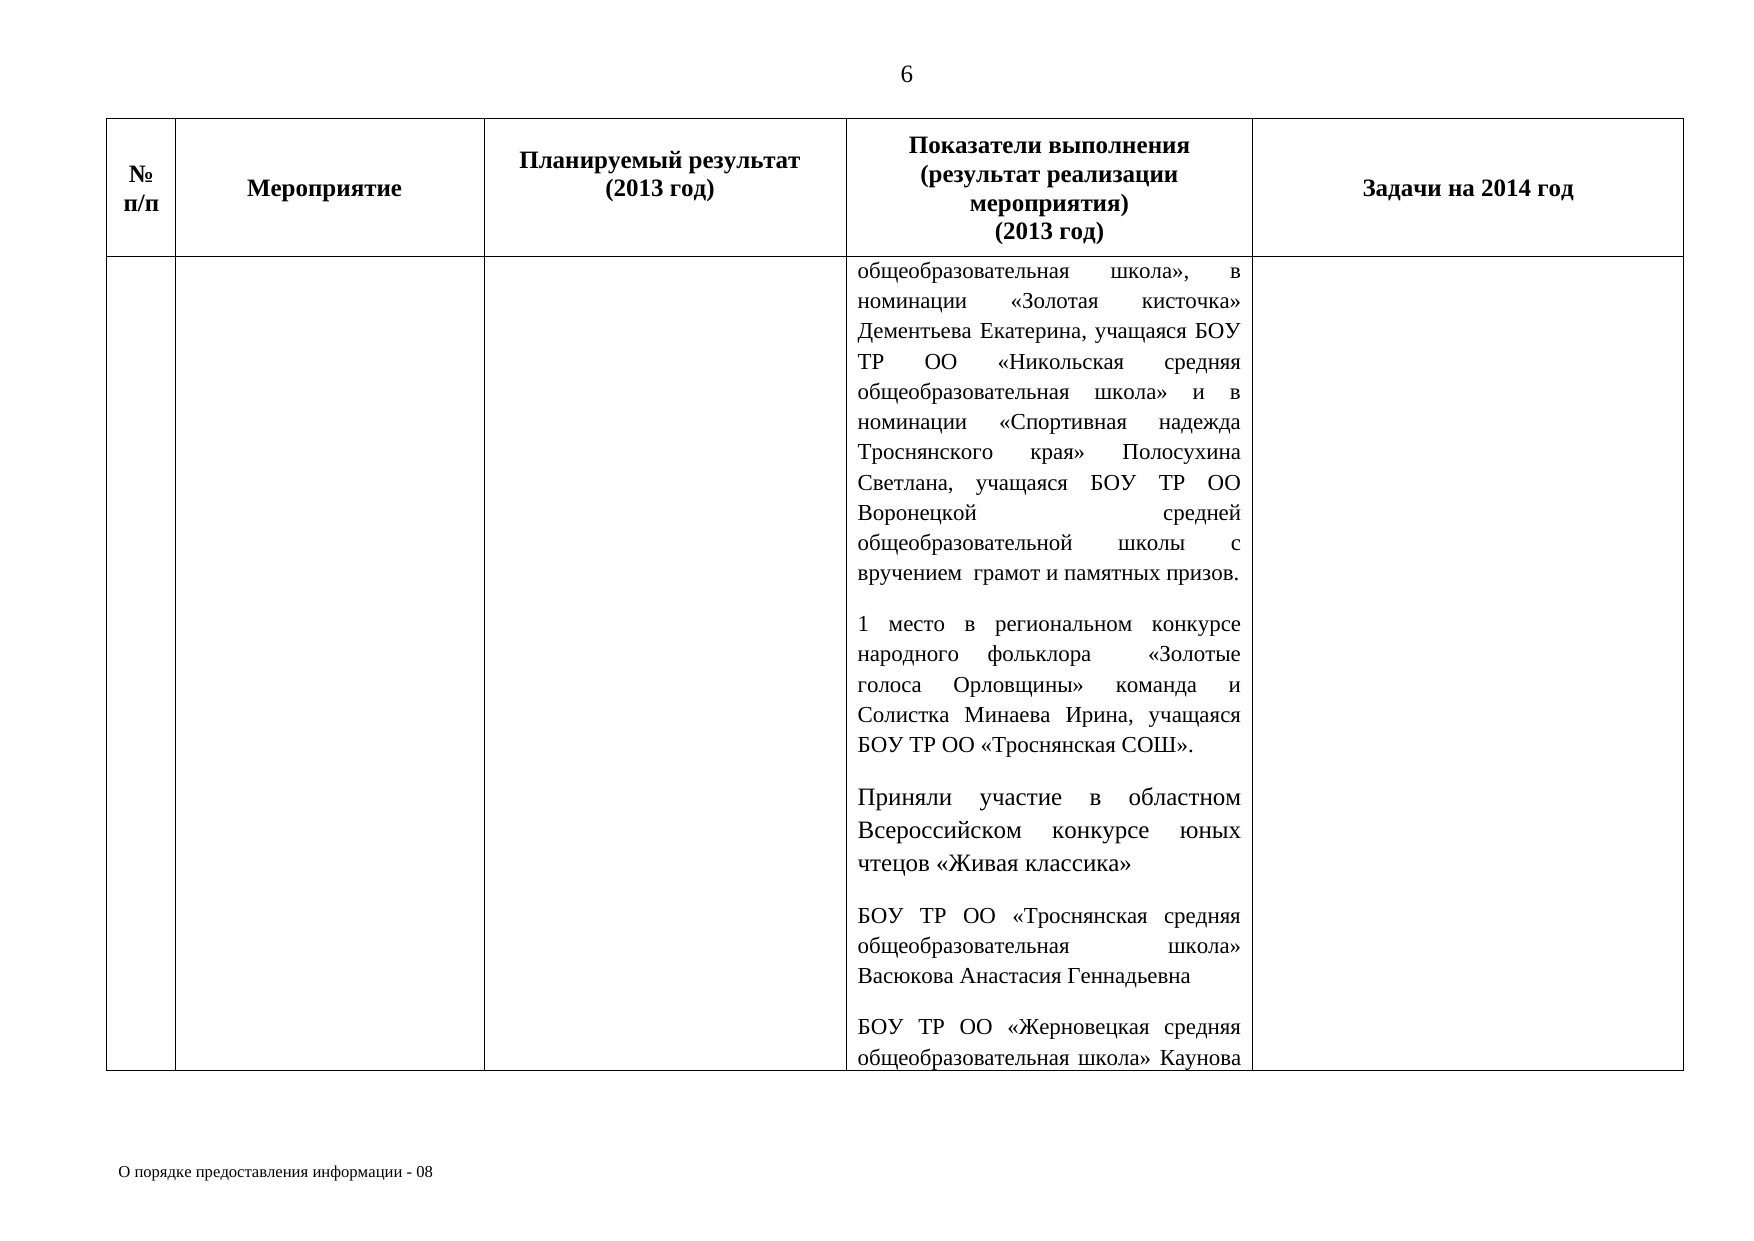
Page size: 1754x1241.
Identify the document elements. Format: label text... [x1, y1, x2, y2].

table_cell [107, 257, 175, 1070]
table_header Планируемый результат (2013 год) [485, 119, 846, 256]
table_header Задачи на 2014 год [1253, 119, 1683, 256]
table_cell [485, 257, 846, 1070]
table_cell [176, 257, 484, 1070]
table_header Мероприятие [176, 119, 484, 256]
table_header Показатели выполнения (результат реализации мероприятия) (2013 год) [847, 119, 1252, 256]
table_header № п/п [107, 119, 175, 256]
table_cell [847, 257, 1252, 1070]
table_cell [1253, 257, 1683, 1070]
